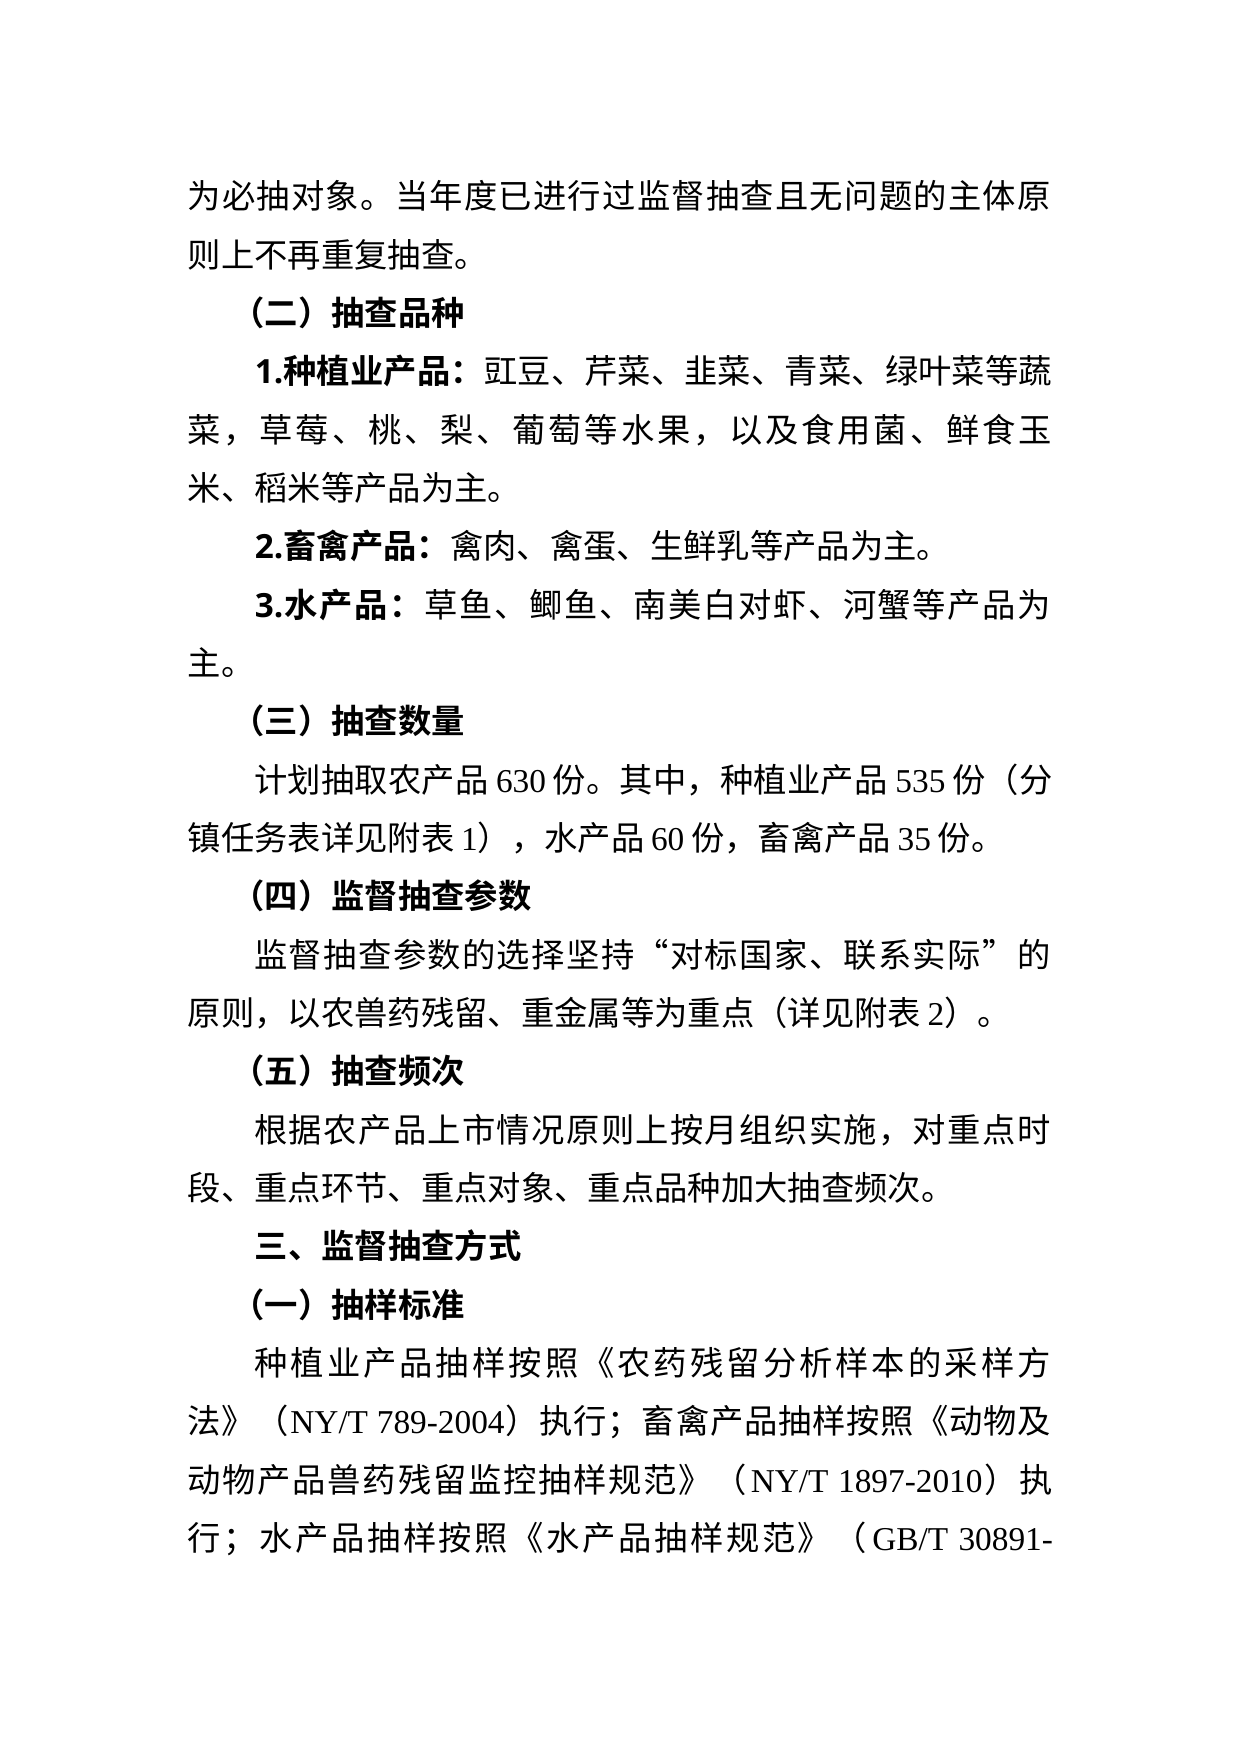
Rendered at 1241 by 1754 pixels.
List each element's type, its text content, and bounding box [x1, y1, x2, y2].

text 3.水产品：草鱼、鲫鱼、南美白对虾、河蟹等产品为主。 [187, 570, 1053, 687]
text 监督抽查参数的选择坚持“对标国家、联系实际”的原则，以农兽药残留、重金属等为重点（详见附表2）。 [187, 920, 1053, 1037]
list 抽样标准 [187, 1270, 1053, 1329]
text 1.种植业产品：豇豆、芹菜、韭菜、青菜、绿叶菜等蔬菜，草莓、桃、梨、葡萄等水果，以及食用菌、鲜食玉米、稻米等产品为主。 [187, 337, 1053, 512]
text 三、监督抽查方式 [187, 1212, 1053, 1270]
text 2.畜禽产品：禽肉、禽蛋、生鲜乳等产品为主。 [187, 512, 1053, 570]
text 根据农产品上市情况原则上按月组织实施，对重点时段、重点环节、重点对象、重点品种加大抽查频次。 [187, 1095, 1053, 1212]
list 抽查频次 [187, 1037, 1053, 1095]
list 抽查品种 [187, 279, 1053, 337]
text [187, 1329, 1053, 1562]
list 抽查数量 [187, 687, 1053, 745]
text 计划抽取农产品630份。其中，种植业产品535份（分镇任务表详见附表1），水产品60份，畜禽产品35份。 [187, 745, 1053, 862]
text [187, 162, 1053, 279]
list 监督抽查参数 [187, 862, 1053, 920]
